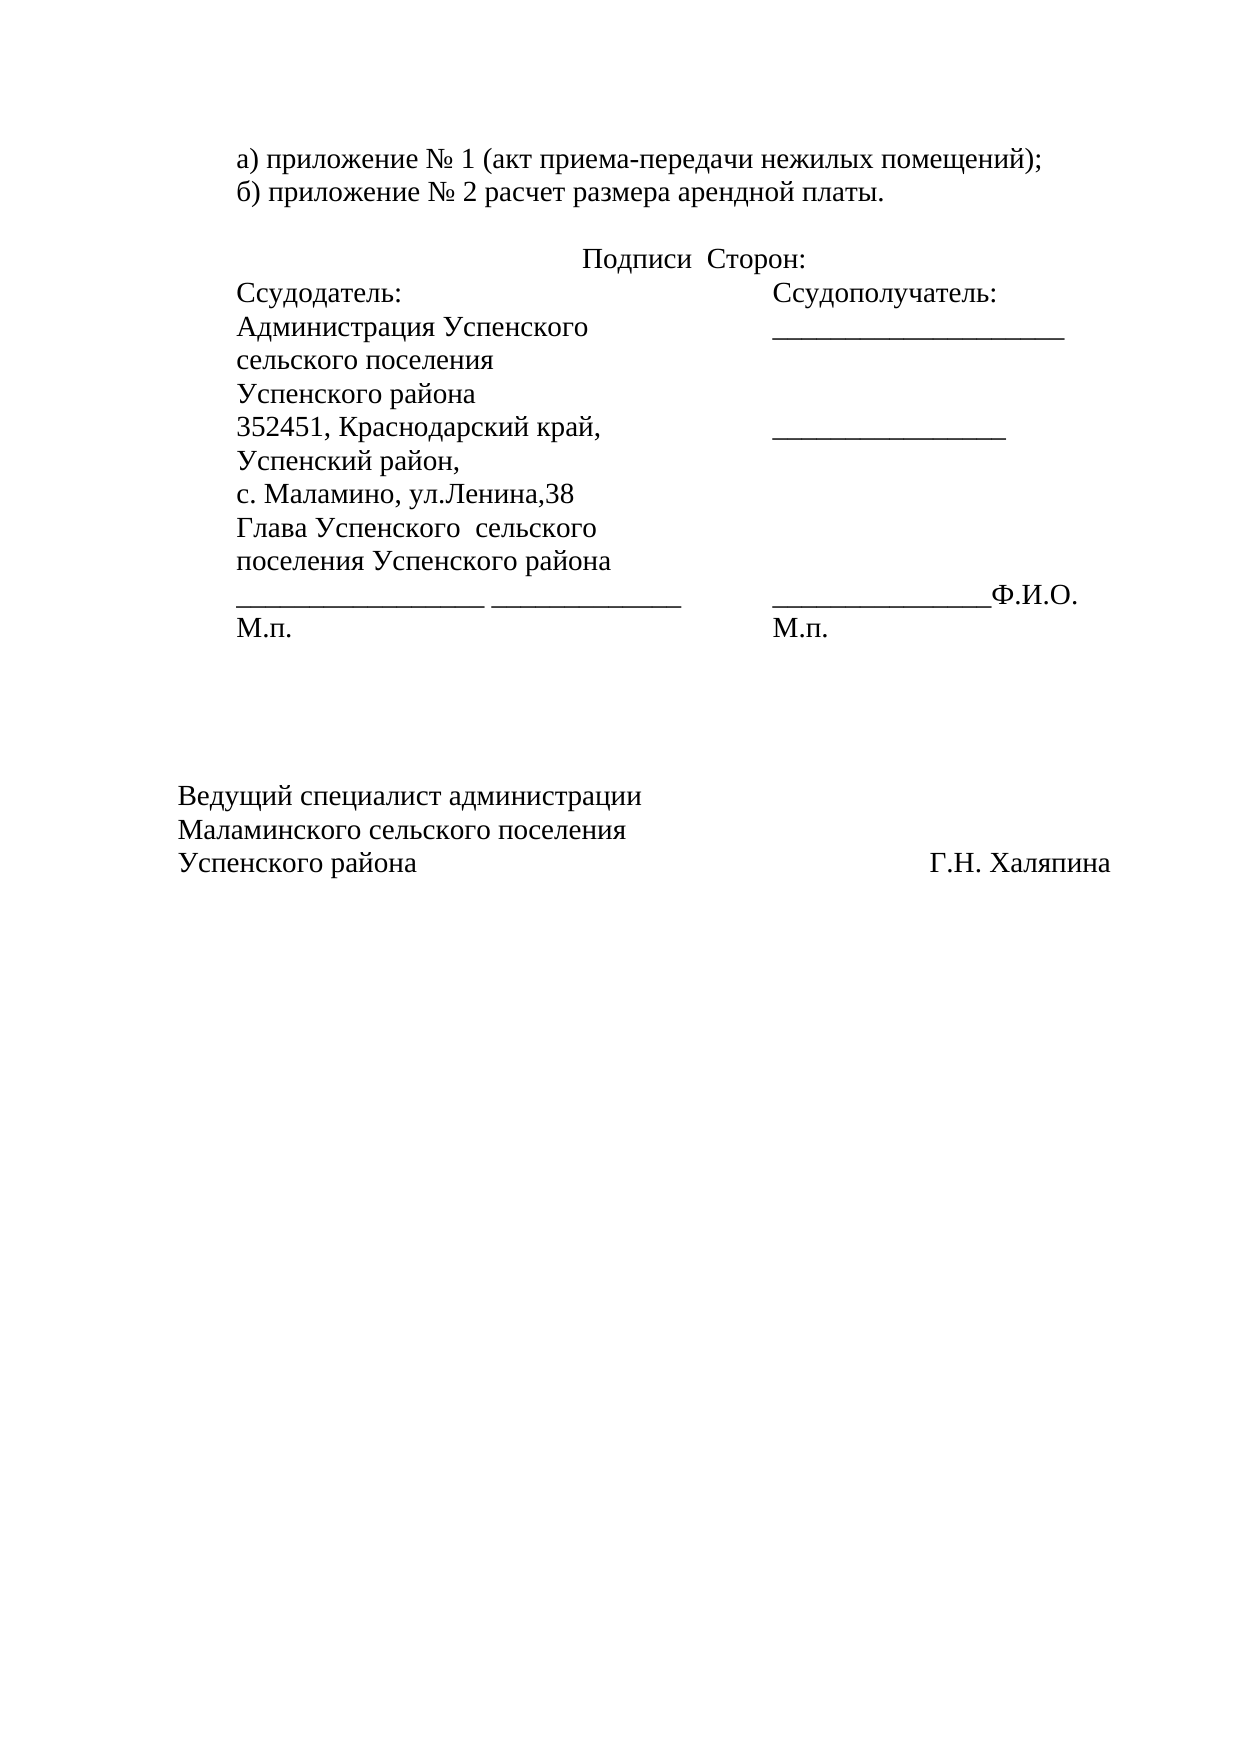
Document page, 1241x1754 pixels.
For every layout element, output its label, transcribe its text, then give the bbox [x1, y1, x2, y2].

text Успенского района Г.Н. Халяпина [177, 845, 1152, 879]
table_header Ссудодатель: Администрация Успенского сельского поселения Успенского района 352451, Краснодарский край, Успенский район, с. Маламино, ул.Ленина,38 Глава Успенского сельского поселения Успенского района _________________ _____________ М.п. [166, 275, 702, 644]
table_header Ссудополучатель: ____________________ ________________ _______________Ф.И.О. М.п. [702, 275, 1196, 644]
text Подписи Сторон: [177, 242, 1152, 275]
text б) приложение № 2 расчет размера арендной платы. [177, 174, 1152, 208]
text Ведущий специалист администрации [177, 778, 1152, 812]
text а) приложение № 1 (акт приема-передачи нежилых помещений); [177, 141, 1152, 174]
text Маламинского сельского поселения [177, 812, 1152, 845]
